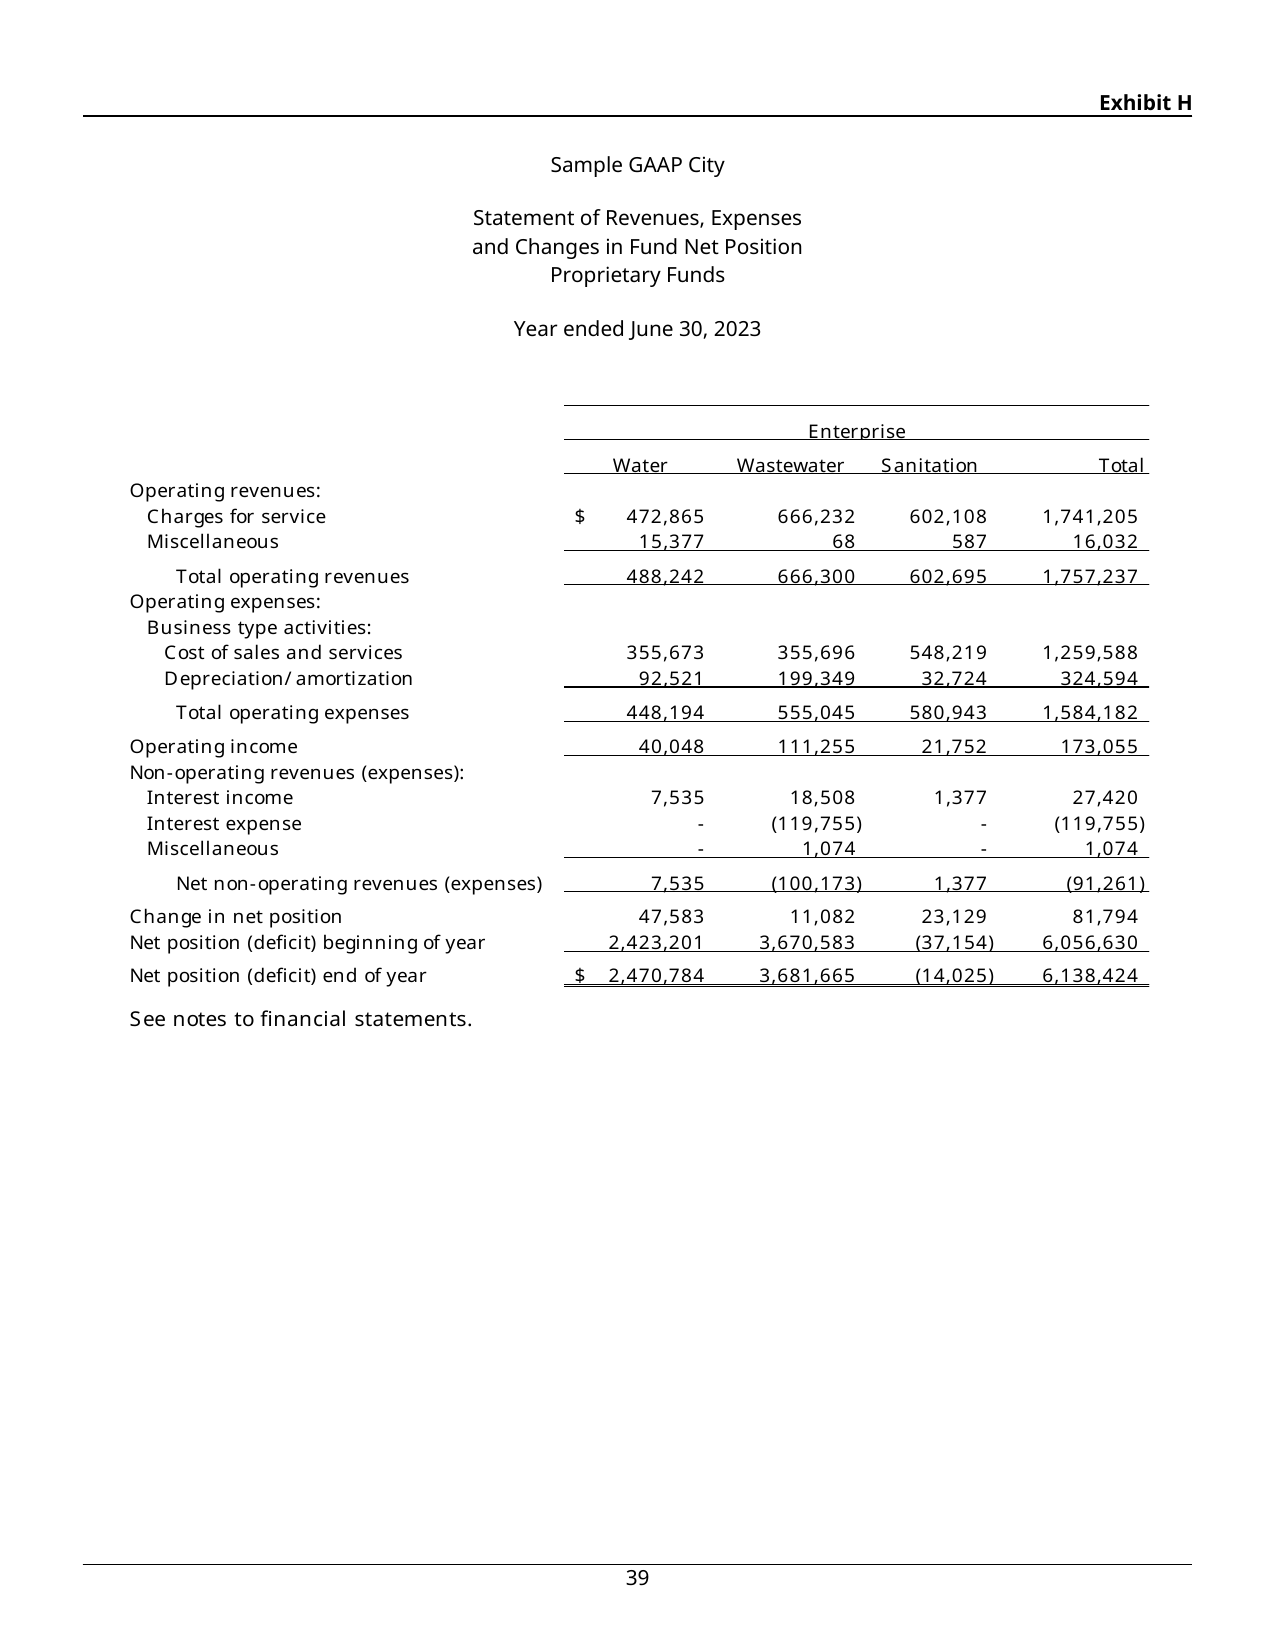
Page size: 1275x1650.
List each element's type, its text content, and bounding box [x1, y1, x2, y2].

text Statement of Revenues, Expenses and Changes in Fund Net Position Proprietary Funds [112, 203, 1162, 289]
text Year ended June 30, 2023 [112, 314, 1162, 342]
text Sample GAAP City [112, 150, 1162, 178]
